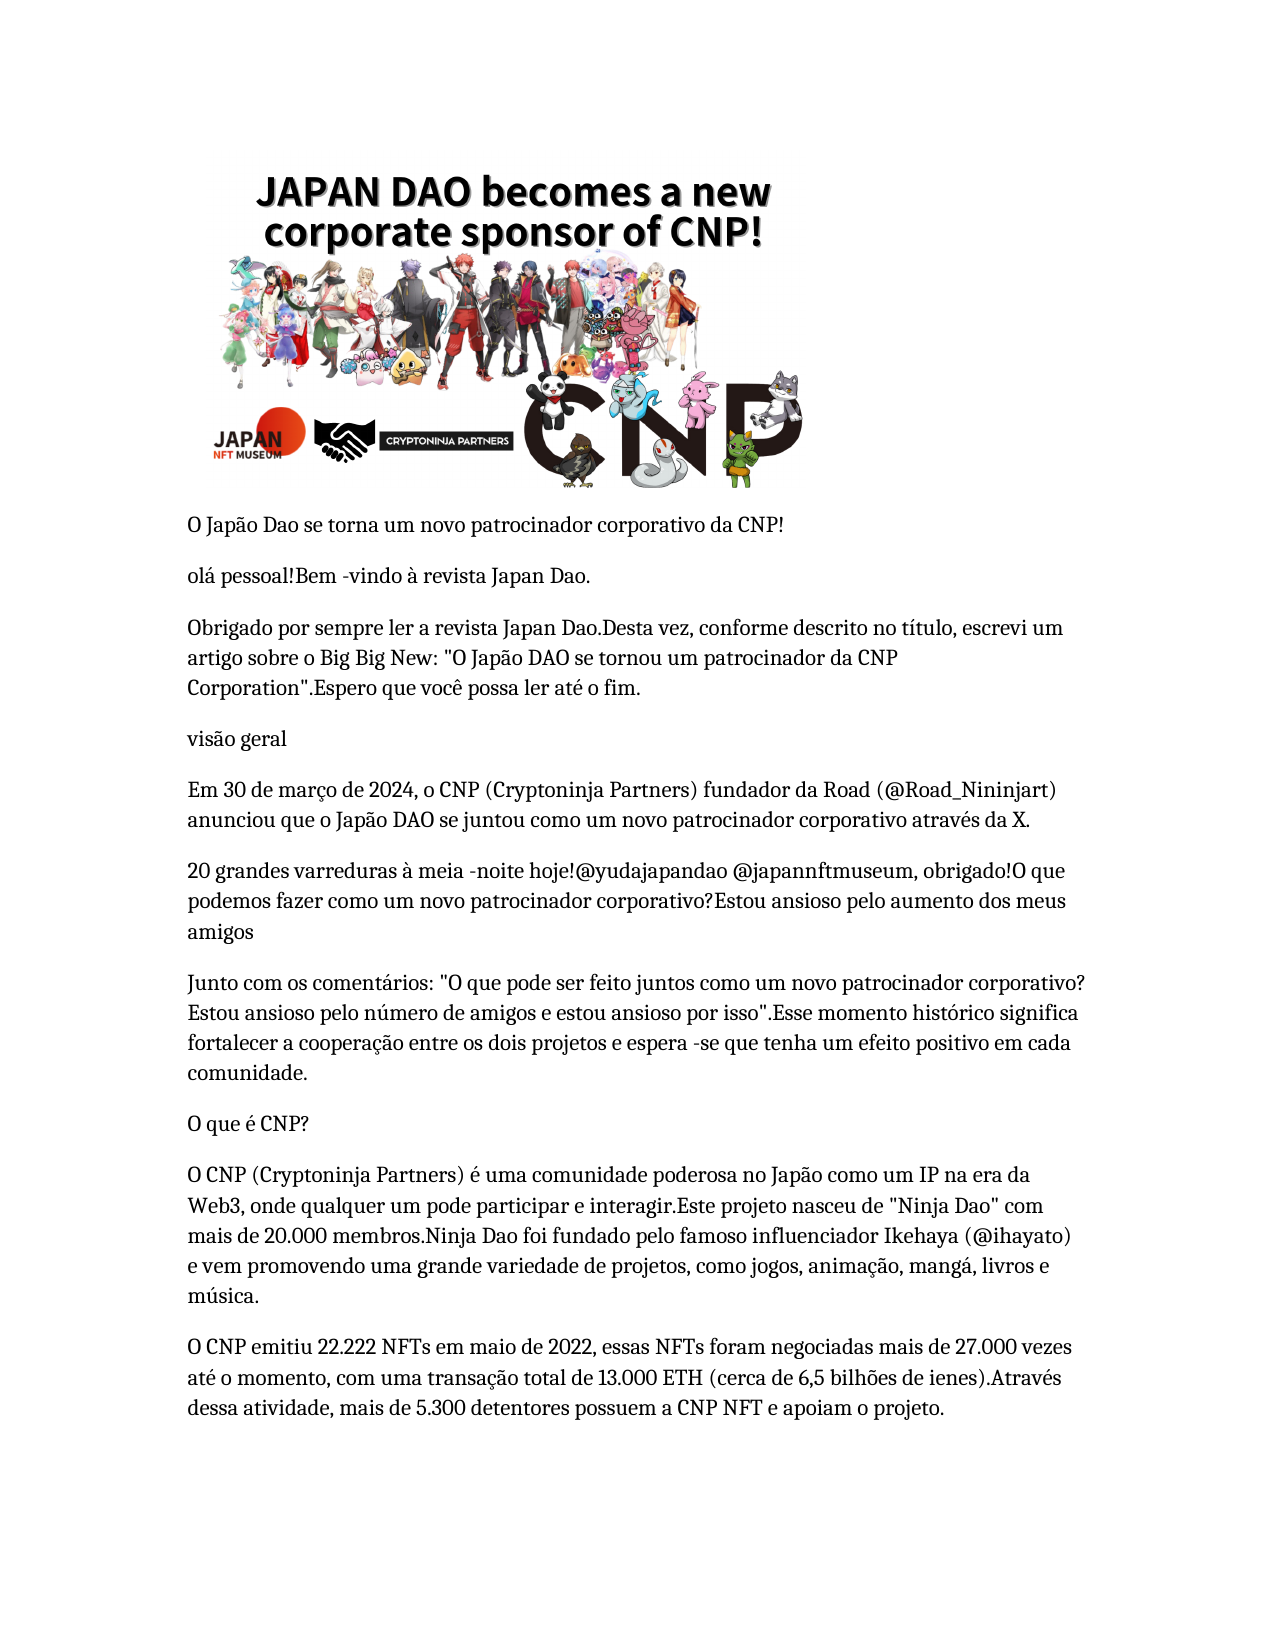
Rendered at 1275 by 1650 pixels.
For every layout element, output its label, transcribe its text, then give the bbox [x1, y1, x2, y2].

text Junto com os comentários: "O que pode ser feito juntos como um novo patrocinador corporativo? Estou ansioso pelo número de amigos e estou ansioso por isso".Esse momento histórico significa fortalecer a cooperação entre os dois projetos e espera -se que tenha um efeito positivo em cada comunidade. [187, 969, 1087, 1086]
text visão geral [187, 726, 1087, 752]
picture [206, 150, 807, 488]
text O CNP emitiu 22.222 NFTs em maio de 2022, essas NFTs foram negociadas mais de 27.000 vezes até o momento, com uma transação total de 13.000 ETH (cerca de 6,5 bilhões de ienes).Através dessa atividade, mais de 5.300 detentores possuem a CNP NFT e apoiam o projeto. [187, 1334, 1087, 1421]
text O Japão Dao se torna um novo patrocinador corporativo da CNP! [187, 512, 1087, 538]
text O que é CNP? [187, 1111, 1087, 1137]
text O CNP (Cryptoninja Partners) é uma comunidade poderosa no Japão como um IP na era da Web3, onde qualquer um pode participar e interagir.Este projeto nasceu de "Ninja Dao" com mais de 20.000 membros.Ninja Dao foi fundado pelo famoso influenciador Ikehaya (@ihayato) e vem promovendo uma grande variedade de projetos, como jogos, animação, mangá, livros e música. [187, 1162, 1087, 1309]
text olá pessoal!Bem -vindo à revista Japan Dao. [187, 563, 1087, 589]
text Obrigado por sempre ler a revista Japan Dao.Desta vez, conforme descrito no título, escrevi um artigo sobre o Big Big New: "O Japão DAO se tornou um patrocinador da CNP Corporation".Espero que você possa ler até o fim. [187, 614, 1087, 701]
text 20 grandes varreduras à meia -noite hoje!@yudajapandao @japannftmuseum, obrigado!O que podemos fazer como um novo patrocinador corporativo?Estou ansioso pelo aumento dos meus amigos [187, 858, 1087, 945]
text Em 30 de março de 2024, o CNP (Cryptoninja Partners) fundador da Road (@Road_Nininjart) anunciou que o Japão DAO se juntou como um novo patrocinador corporativo através da X. [187, 777, 1087, 833]
